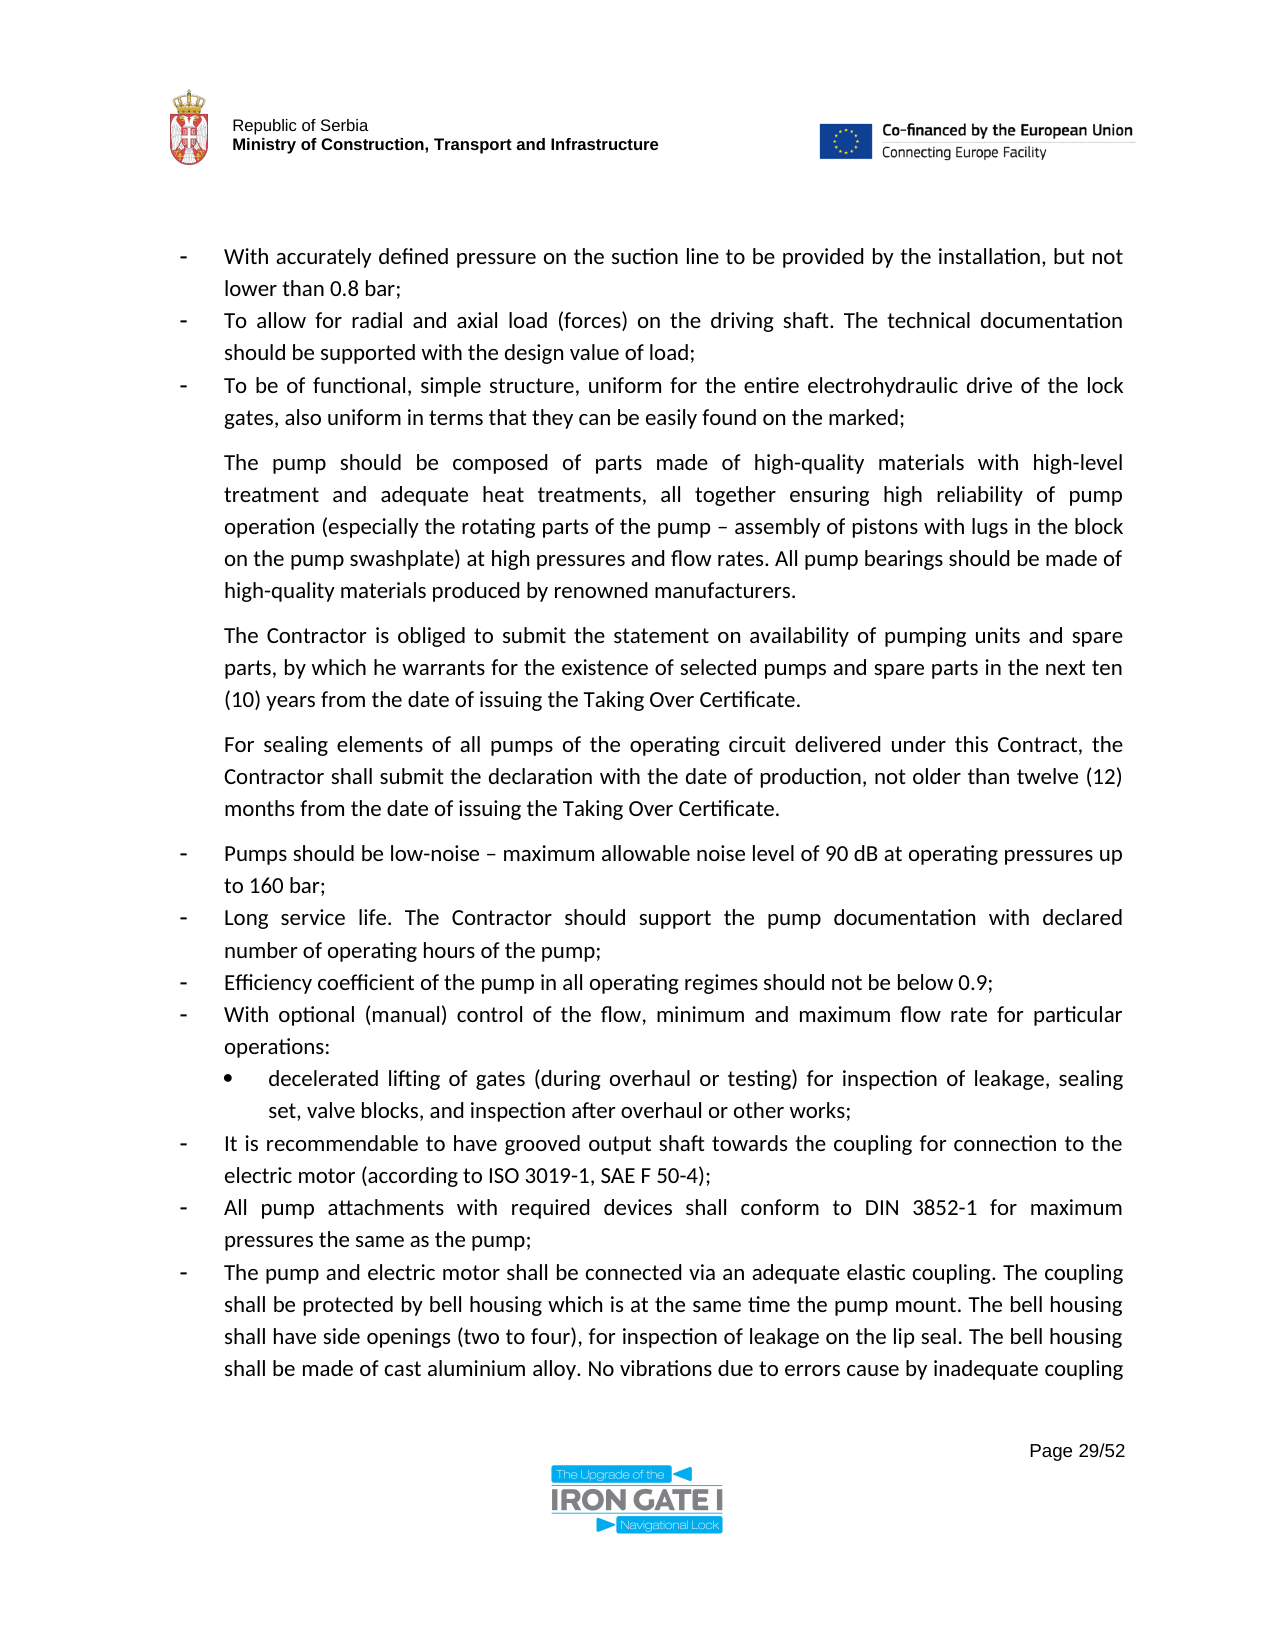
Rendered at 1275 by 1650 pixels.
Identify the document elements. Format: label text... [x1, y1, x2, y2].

list Long service life. The Contractor should support the pump documentation with declared number of operating hours of the pump; [179, 903, 1125, 964]
text The pump should be composed of parts made of high-quality materials with high-level treatment and adequate heat treatments, all together ensuring high reliability of pump operation (especially the rotating parts of the pump – assembly of pistons with lugs in the block on the pump swashplate) at high pressures and flow rates. All pump bearings should be made of high-quality materials produced by renowned manufacturers. [224, 448, 1125, 604]
picture [170, 89, 208, 165]
list To allow for radial and axial load (forces) on the driving shaft. The technical documentation should be supported with the design value of load; [179, 306, 1125, 367]
list decelerated lifting of gates (during overhaul or testing) for inspection of leakage, sealing set, valve blocks, and inspection after overhaul or other works; [224, 1064, 1125, 1125]
picture [813, 118, 1140, 165]
list Pumps should be low-noise – maximum allowable noise level of 90 dB at operating pressures up to 160 bar; [179, 839, 1125, 899]
list It is recommendable to have grooved output shaft towards the coupling for connection to the electric motor (according to ISO 3019-1, SAE F 50-4); [179, 1129, 1125, 1189]
list To be of functional, simple structure, uniform for the entire electrohydraulic drive of the lock gates, also uniform in terms that they can be easily found on the marked; [179, 371, 1125, 431]
text For sealing elements of all pumps of the operating circuit delivered under this Contract, the Contractor shall submit the declaration with the date of production, not older than twelve (12) months from the date of issuing the Taking Over Certificate. [224, 730, 1125, 822]
list All pump attachments with required devices shall conform to DIN 3852-1 for maximum pressures the same as the pump; [179, 1193, 1125, 1253]
list With accurately defined pressure on the suction line to be provided by the installation, but not lower than 0.8 bar; [179, 242, 1125, 302]
list Efficiency coefficient of the pump in all operating regimes should not be below 0.9; [179, 968, 1125, 996]
list With optional (manual) control of the flow, minimum and maximum flow rate for particular operations: [179, 1000, 1125, 1060]
text The Contractor is obliged to submit the statement on availability of pumping units and spare parts, by which he warrants for the existence of selected pumps and spare parts in the next ten (10) years from the date of issuing the Taking Over Certificate. [224, 621, 1125, 713]
picture [548, 1461, 727, 1537]
